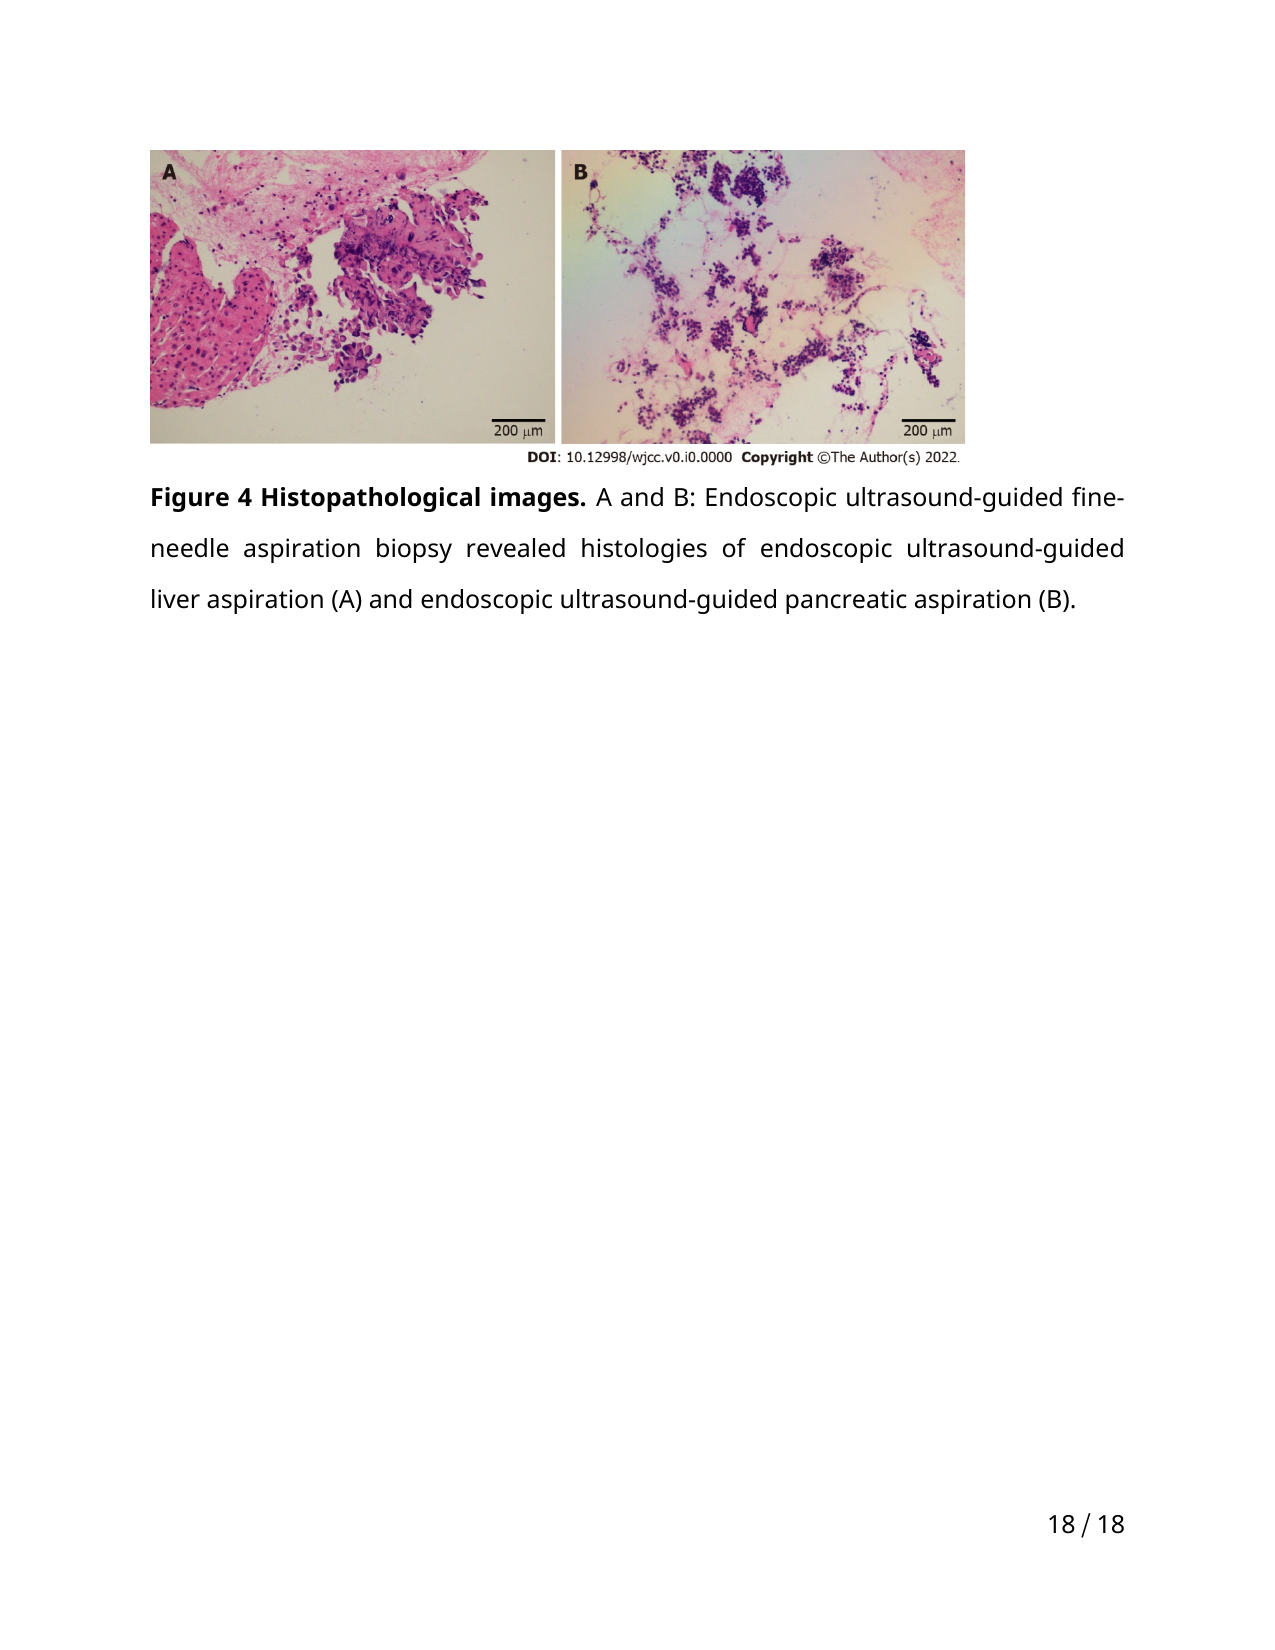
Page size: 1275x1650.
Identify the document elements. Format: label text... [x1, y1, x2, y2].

picture [150, 150, 966, 466]
text Figure 4 Histopathological images. A and B: Endoscopic ultrasound-guided fine-needle aspiration biopsy revealed histologies of endoscopic ultrasound-guided liver aspiration (A) and endoscopic ultrasound-guided pancreatic aspiration (B). [150, 479, 1125, 616]
